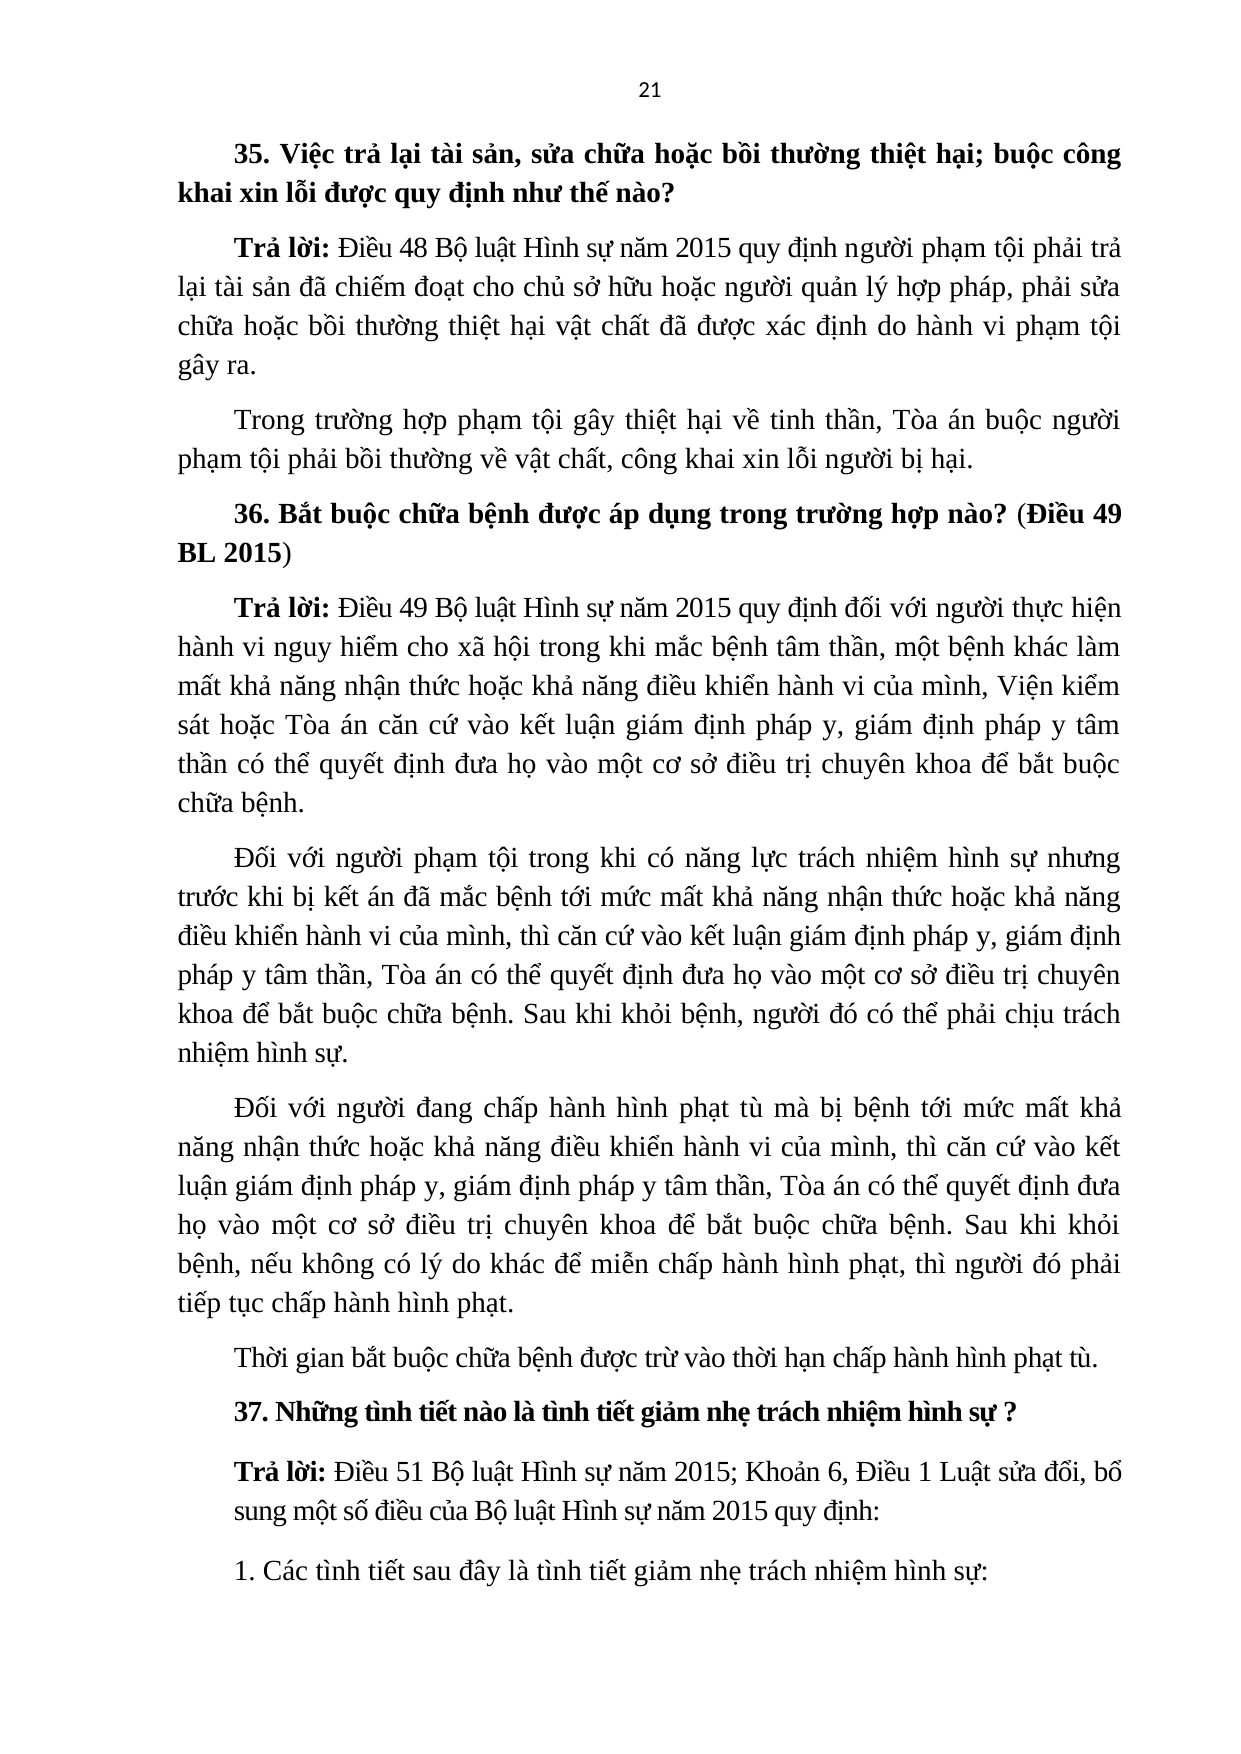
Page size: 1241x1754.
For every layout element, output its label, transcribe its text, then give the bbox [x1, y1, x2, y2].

text 37. Những tình tiết nào là tình tiết giảm nhẹ trách nhiệm hình sự ? [233, 1389, 1122, 1428]
text Trong trường hợp phạm tội gây thiệt hại về tinh thần, Tòa án buộc người phạm tội phải bồi thường về vật chất, công khai xin lỗi người bị hại. [177, 397, 1122, 475]
text Trả lời: Điều 51 Bộ luật Hình sự năm 2015; Khoản 6, Điều 1 Luật sửa đổi, bổ sung một số điều của Bộ luật Hình sự năm 2015 quy định: [233, 1449, 1122, 1527]
text Đối với người đang chấp hành hình phạt tù mà bị bệnh tới mức mất khả năng nhận thức hoặc khả năng điều khiển hành vi của mình, thì căn cứ vào kết luận giám định pháp y, giám định pháp y tâm thần, Tòa án có thể quyết định đưa họ vào một cơ sở điều trị chuyên khoa để bắt buộc chữa bệnh. Sau khi khỏi bệnh, nếu không có lý do khác để miễn chấp hành hình phạt, thì người đó phải tiếp tục chấp hành hình phạt. [177, 1084, 1122, 1318]
text 35. Việc trả lại tài sản, sửa chữa hoặc bồi thường thiệt hại; buộc công khai xin lỗi được quy định như thế nào? [177, 131, 1122, 209]
text Thời gian bắt buộc chữa bệnh được trừ vào thời hạn chấp hành hình phạt tù. [177, 1334, 1122, 1373]
text 36. Bắt buộc chữa bệnh được áp dụng trong trường hợp nào? (Điều 49 BL 2015) [177, 490, 1122, 568]
text Trả lời: Điều 49 Bộ luật Hình sự năm 2015 quy định đối với người thực hiện hành vi nguy hiểm cho xã hội trong khi mắc bệnh tâm thần, một bệnh khác làm mất khả năng nhận thức hoặc khả năng điều khiển hành vi của mình, Viện kiểm sát hoặc Tòa án căn cứ vào kết luận giám định pháp y, giám định pháp y tâm thần có thể quyết định đưa họ vào một cơ sở điều trị chuyên khoa để bắt buộc chữa bệnh. [177, 584, 1122, 818]
text Trả lời: Điều 48 Bộ luật Hình sự năm 2015 quy định người phạm tội phải trả lại tài sản đã chiếm đoạt cho chủ sở hữu hoặc người quản lý hợp pháp, phải sửa chữa hoặc bồi thường thiệt hại vật chất đã được xác định do hành vi phạm tội gây ra. [177, 225, 1122, 381]
text 1. Các tình tiết sau đây là tình tiết giảm nhẹ trách nhiệm hình sự: [177, 1548, 1122, 1587]
text Đối với người phạm tội trong khi có năng lực trách nhiệm hình sự nhưng trước khi bị kết án đã mắc bệnh tới mức mất khả năng nhận thức hoặc khả năng điều khiển hành vi của mình, thì căn cứ vào kết luận giám định pháp y, giám định pháp y tâm thần, Tòa án có thể quyết định đưa họ vào một cơ sở điều trị chuyên khoa để bắt buộc chữa bệnh. Sau khi khỏi bệnh, người đó có thể phải chịu trách nhiệm hình sự. [177, 834, 1122, 1068]
